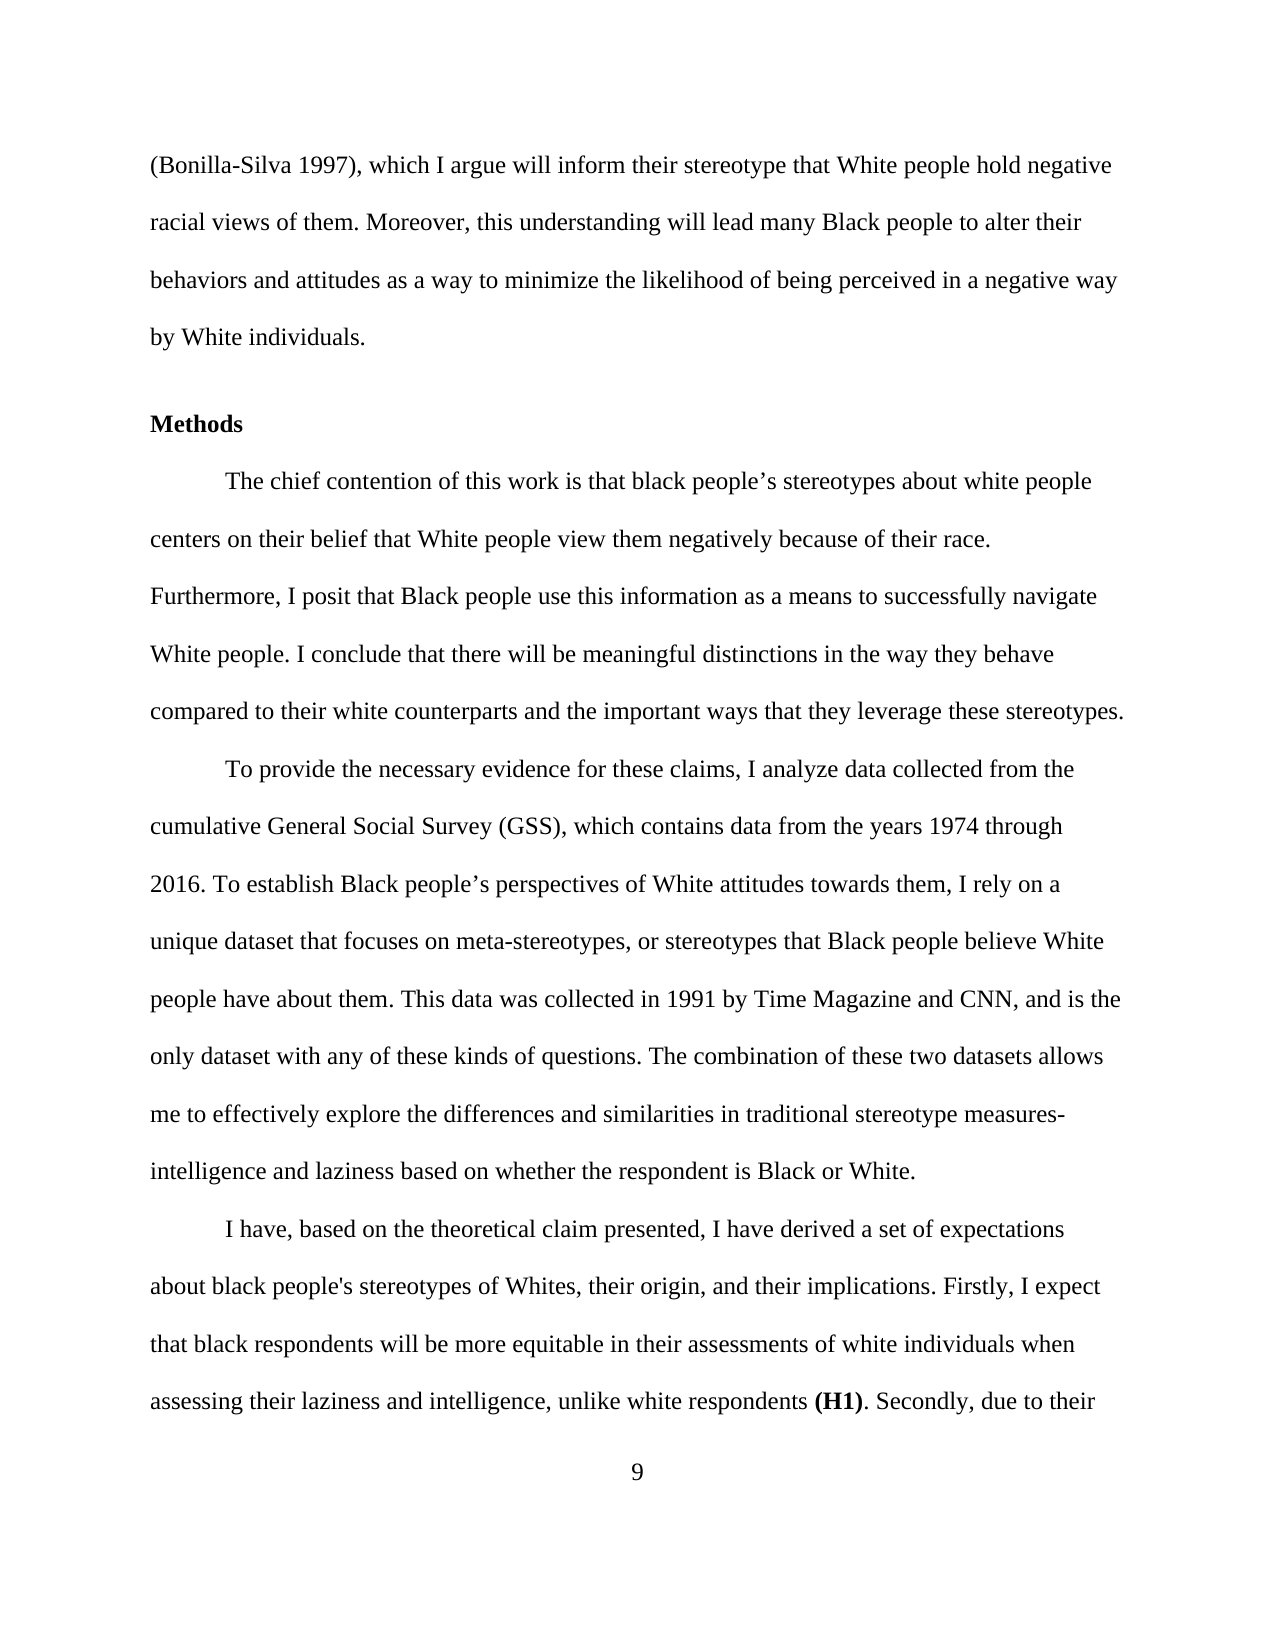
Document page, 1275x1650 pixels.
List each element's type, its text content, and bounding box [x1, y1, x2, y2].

text The chief contention of this work is that black people’s stereotypes about white people centers on their belief that White people view them negatively because of their race. Furthermore, I posit that Black people use this information as a means to successfully navigate White people. I conclude that there will be meaningful distinctions in the way they behave compared to their white counterparts and the important ways that they leverage these stereotypes. [150, 466, 1125, 725]
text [150, 1214, 1125, 1415]
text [150, 150, 1125, 351]
text Methods [150, 409, 1125, 437]
text To provide the necessary evidence for these claims, I analyze data collected from the cumulative General Social Survey (GSS), which contains data from the years 1974 through 2016. To establish Black people’s perspectives of White attitudes towards them, I rely on a unique dataset that focuses on meta-stereotypes, or stereotypes that Black people believe White people have about them. This data was collected in 1991 by Time Magazine and CNN, and is the only dataset with any of these kinds of questions. The combination of these two datasets allows me to effectively explore the differences and similarities in traditional stereotype measures- intelligence and laziness based on whether the respondent is Black or White. [150, 754, 1125, 1185]
